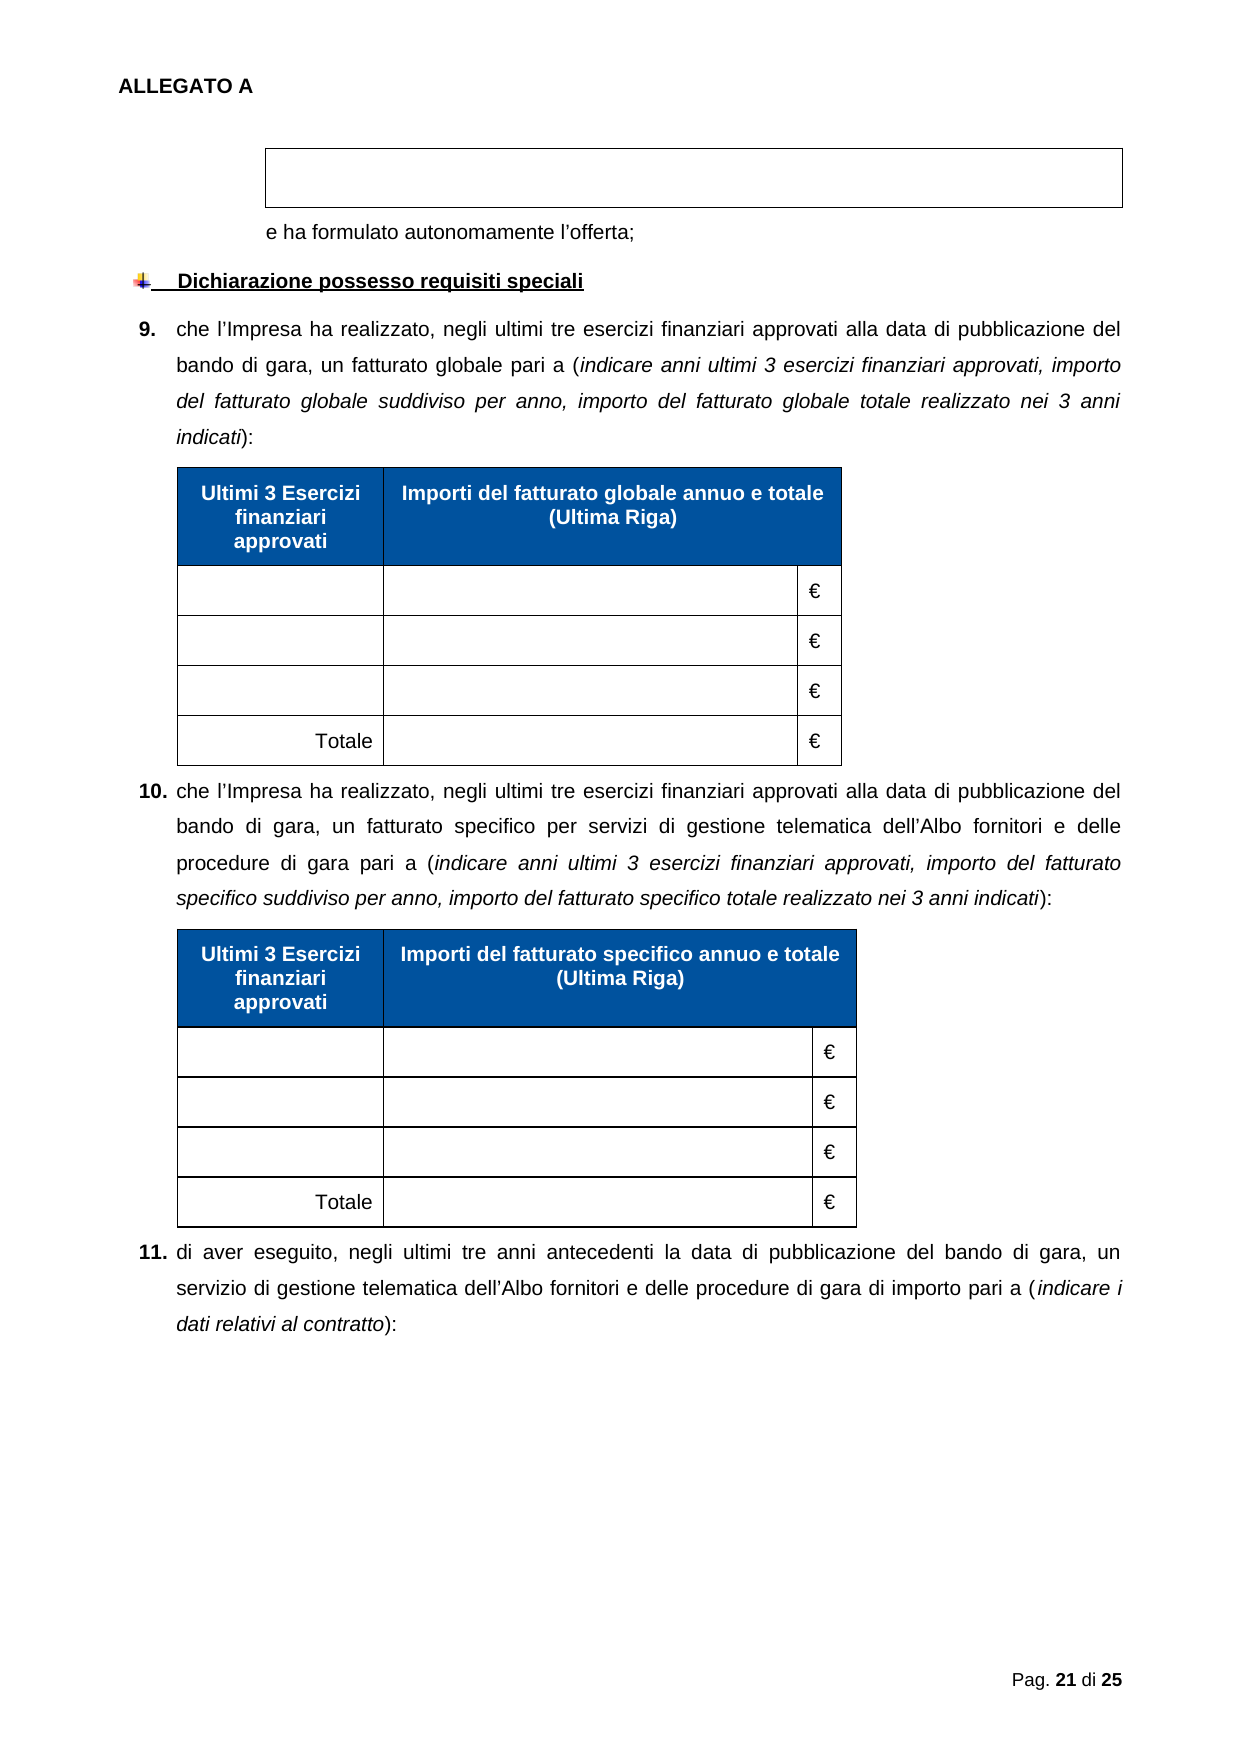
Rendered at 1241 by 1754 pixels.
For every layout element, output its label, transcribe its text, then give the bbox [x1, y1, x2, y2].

table_cell Totale [178, 716, 383, 765]
list di aver eseguito, negli ultimi tre anni antecedenti la data di pubblicazione del bando di gara, un servizio di gestione telematica dell’Albo fornitori e delle procedure di gara di importo pari a (indicare i dati relativi al contratto): [139, 1240, 1122, 1336]
table_header Importi del fatturato globale annuo e totale (Ultima Riga) [384, 468, 841, 565]
table_header Importi del fatturato specifico annuo e totale (Ultima Riga) [384, 930, 856, 1026]
list che l’Impresa ha realizzato, negli ultimi tre esercizi finanziari approvati alla data di pubblicazione del bando di gara, un fatturato specifico per servizi di gestione telematica dell’Albo fornitori e delle procedure di gara pari a (indicare anni ultimi 3 esercizi finanziari approvati, importo del fatturato specifico suddiviso per anno, importo del fatturato specifico totale realizzato nei 3 anni indicati): [139, 778, 1122, 910]
table_cell [178, 1078, 383, 1126]
table_cell [384, 1028, 812, 1076]
table_cell € [813, 1178, 856, 1226]
table_cell [384, 666, 797, 715]
list che l’Impresa ha realizzato, negli ultimi tre esercizi finanziari approvati alla data di pubblicazione del bando di gara, un fatturato globale pari a (indicare anni ultimi 3 esercizi finanziari approvati, importo del fatturato globale suddiviso per anno, importo del fatturato globale totale realizzato nei 3 anni indicati): [139, 317, 1122, 449]
table_header Ultimi 3 Esercizi finanziari approvati [178, 930, 383, 1026]
table_cell [384, 1178, 812, 1226]
table_cell € [798, 616, 841, 665]
table_cell Totale [178, 1178, 383, 1226]
table_cell [384, 566, 797, 615]
table_cell [384, 1078, 812, 1126]
table_header Ultimi 3 Esercizi finanziari approvati [178, 468, 383, 565]
table_cell [178, 616, 383, 665]
table_cell € [798, 566, 841, 615]
table_cell [178, 1028, 383, 1076]
table_cell € [813, 1028, 856, 1076]
text e ha formulato autonomamente l’offerta; [222, 220, 1122, 244]
table_cell [384, 1128, 812, 1176]
table_cell € [813, 1128, 856, 1176]
table_cell € [798, 666, 841, 715]
table_cell € [798, 716, 841, 765]
table_cell [384, 716, 797, 765]
table_cell [178, 1128, 383, 1176]
table_cell [384, 616, 797, 665]
list Dichiarazione possesso requisiti speciali [133, 268, 1122, 292]
table_cell [178, 666, 383, 715]
picture [133, 271, 151, 289]
table_cell € [813, 1078, 856, 1126]
table_cell [266, 149, 1122, 207]
table_cell [178, 566, 383, 615]
